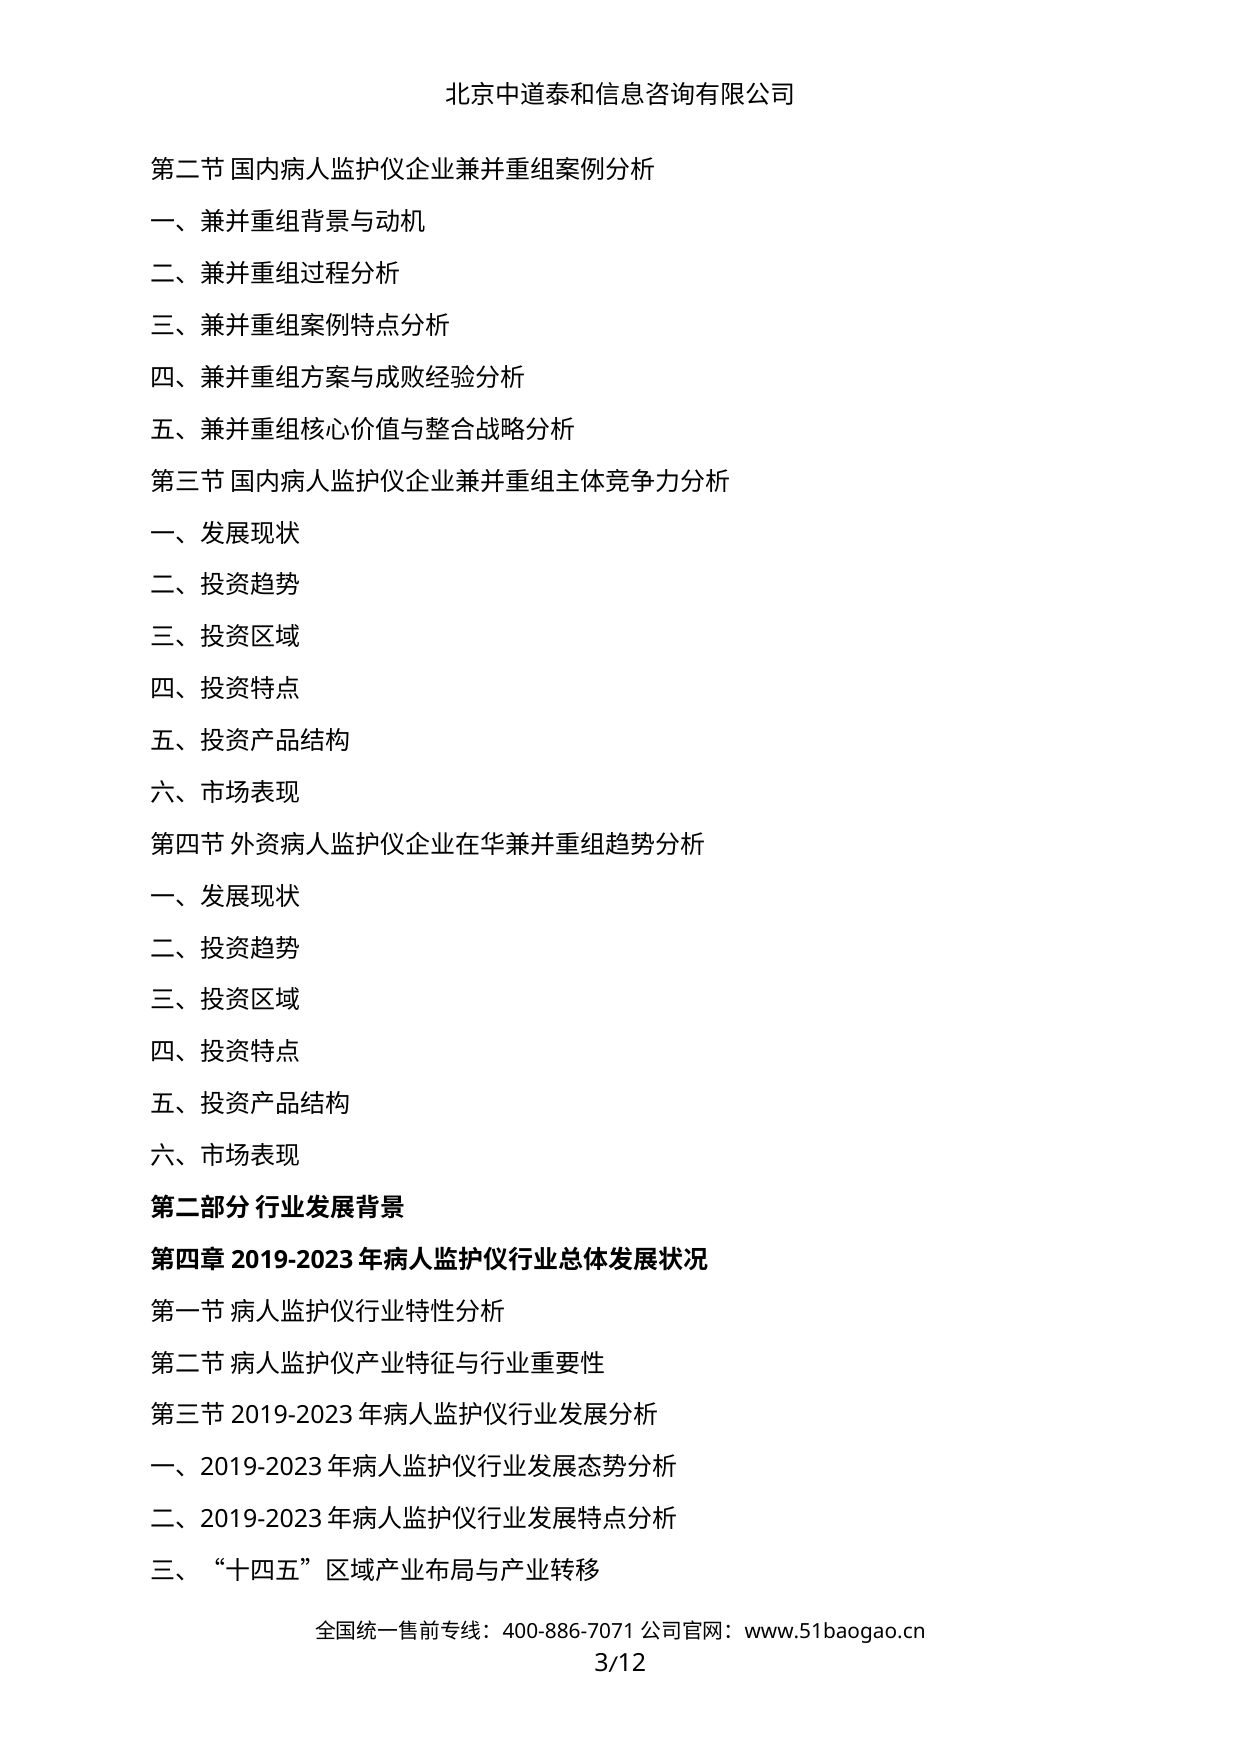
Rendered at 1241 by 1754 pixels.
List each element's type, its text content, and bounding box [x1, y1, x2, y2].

text 第三节 国内病人监护仪企业兼并重组主体竞争力分析 [150, 461, 1090, 497]
text 一、发展现状 [150, 876, 1090, 912]
text 六、市场表现 [150, 1136, 1090, 1172]
text 三、“十四五”区域产业布局与产业转移 [150, 1551, 1090, 1587]
text 二、投资趋势 [150, 928, 1090, 964]
text 五、投资产品结构 [150, 721, 1090, 757]
text 第一节 病人监护仪行业特性分析 [150, 1291, 1090, 1327]
text 二、兼并重组过程分析 [150, 254, 1090, 290]
text 一、发展现状 [150, 513, 1090, 549]
text 三、投资区域 [150, 617, 1090, 653]
text 三、投资区域 [150, 980, 1090, 1016]
text 二、2019-2023年病人监护仪行业发展特点分析 [150, 1499, 1090, 1535]
text 第二节 国内病人监护仪企业兼并重组案例分析 [150, 150, 1090, 186]
text 五、兼并重组核心价值与整合战略分析 [150, 409, 1090, 446]
text 六、市场表现 [150, 772, 1090, 809]
text 第四章 2019-2023年病人监护仪行业总体发展状况 [150, 1239, 1090, 1276]
text 一、2019-2023年病人监护仪行业发展态势分析 [150, 1447, 1090, 1483]
text 第二节 病人监护仪产业特征与行业重要性 [150, 1343, 1090, 1379]
text 第四节 外资病人监护仪企业在华兼并重组趋势分析 [150, 824, 1090, 861]
text 四、投资特点 [150, 669, 1090, 705]
text 第三节 2019-2023年病人监护仪行业发展分析 [150, 1395, 1090, 1431]
text 四、投资特点 [150, 1032, 1090, 1068]
text 五、投资产品结构 [150, 1084, 1090, 1120]
text 第二部分 行业发展背景 [150, 1187, 1090, 1224]
text 一、兼并重组背景与动机 [150, 202, 1090, 238]
text 三、兼并重组案例特点分析 [150, 306, 1090, 342]
text 二、投资趋势 [150, 565, 1090, 601]
text 四、兼并重组方案与成败经验分析 [150, 357, 1090, 394]
